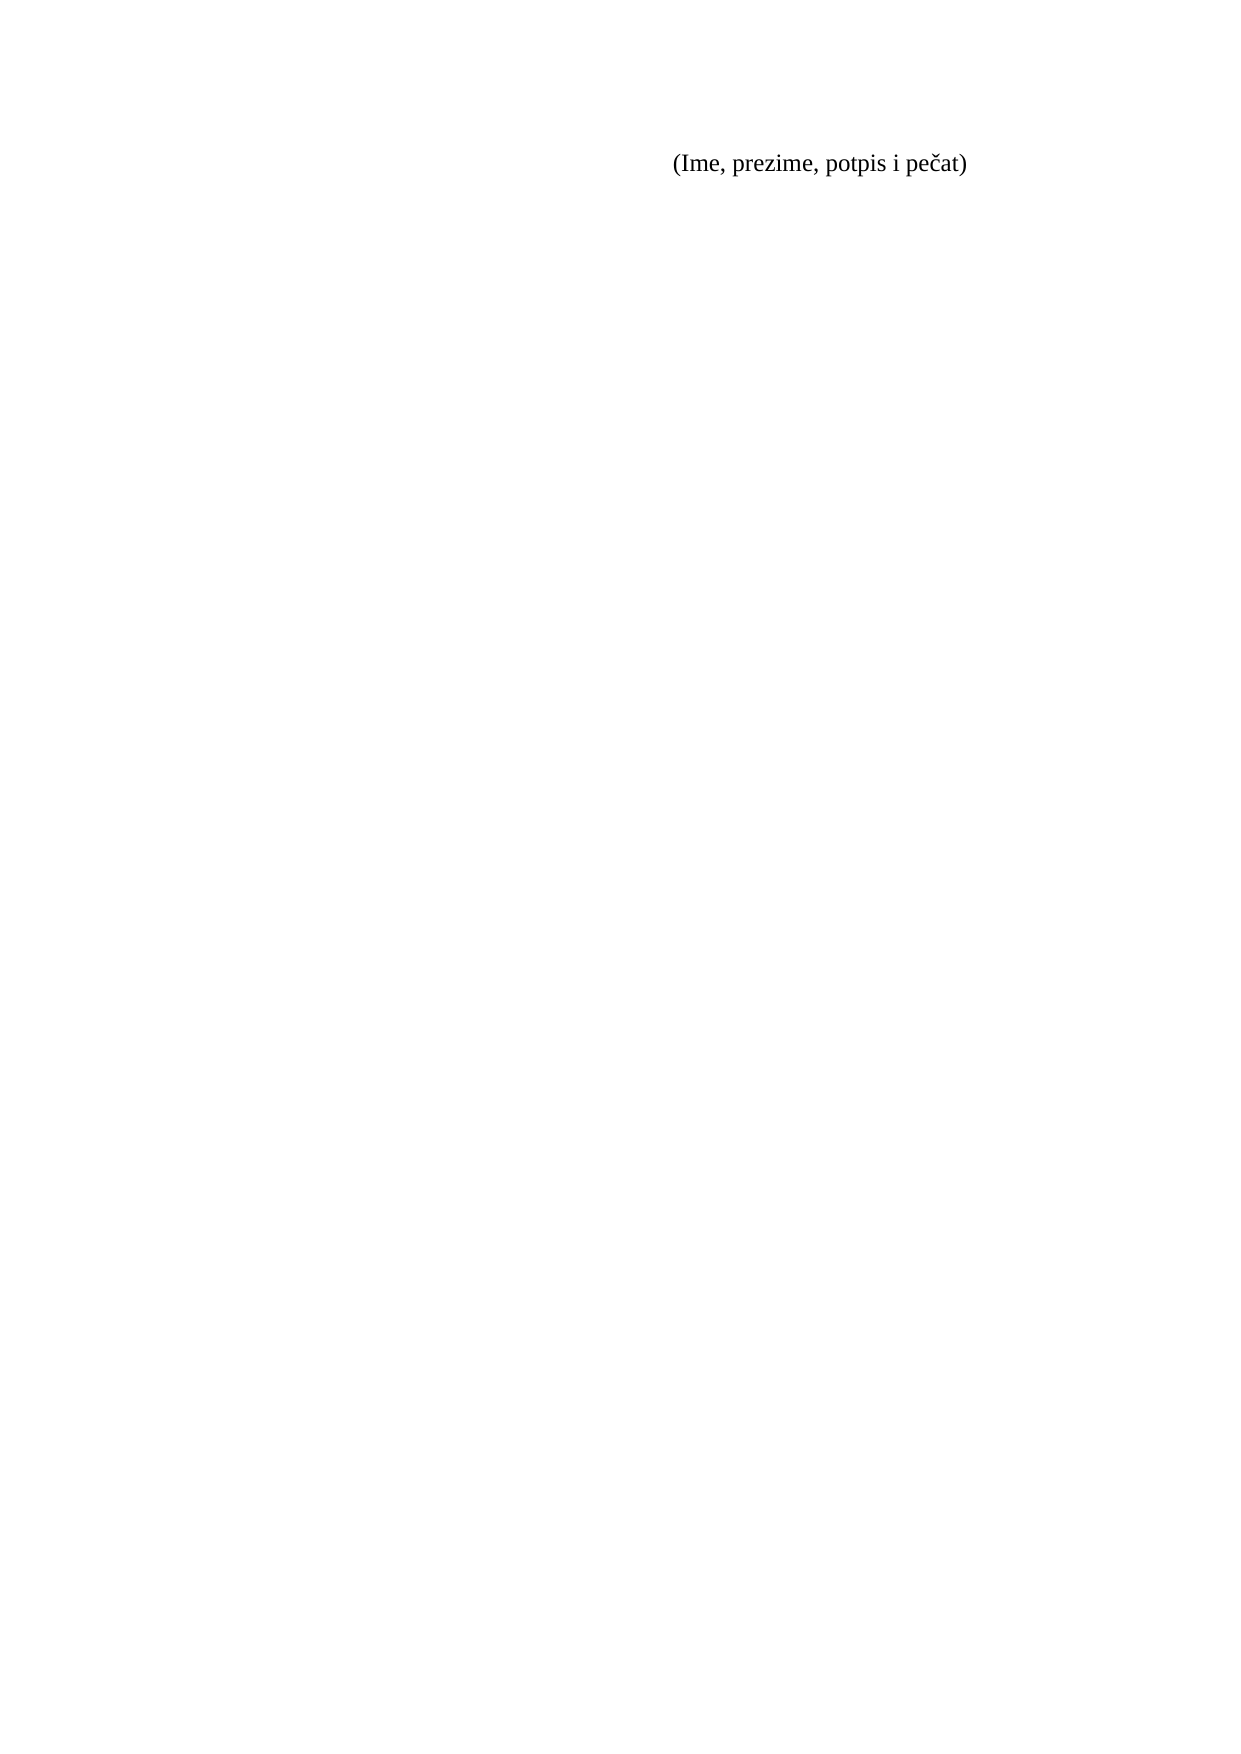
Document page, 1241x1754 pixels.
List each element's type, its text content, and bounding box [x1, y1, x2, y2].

text (Ime, prezime, potpis i pečat) [148, 148, 1093, 176]
